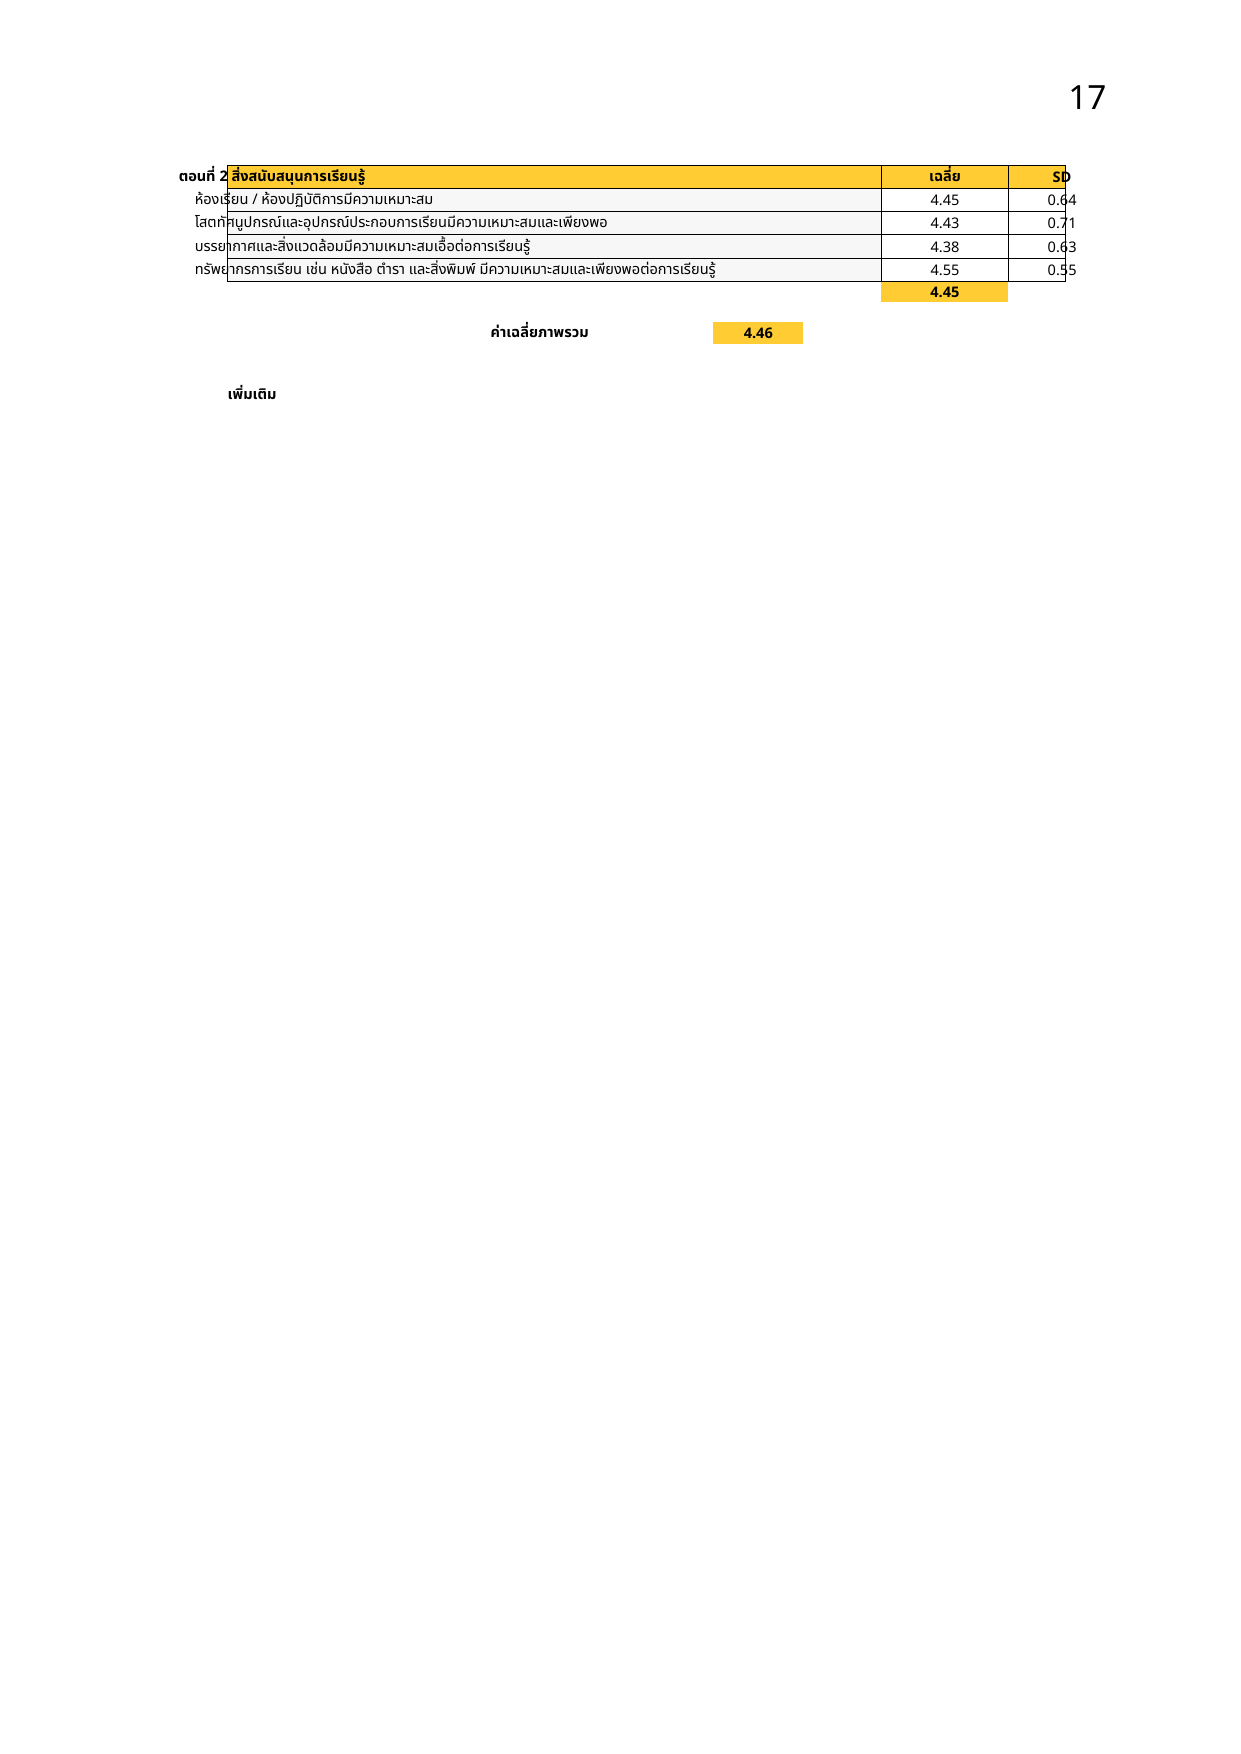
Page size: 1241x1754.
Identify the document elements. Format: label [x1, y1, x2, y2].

table_header [210, 165, 228, 426]
table_header [1066, 165, 1083, 426]
